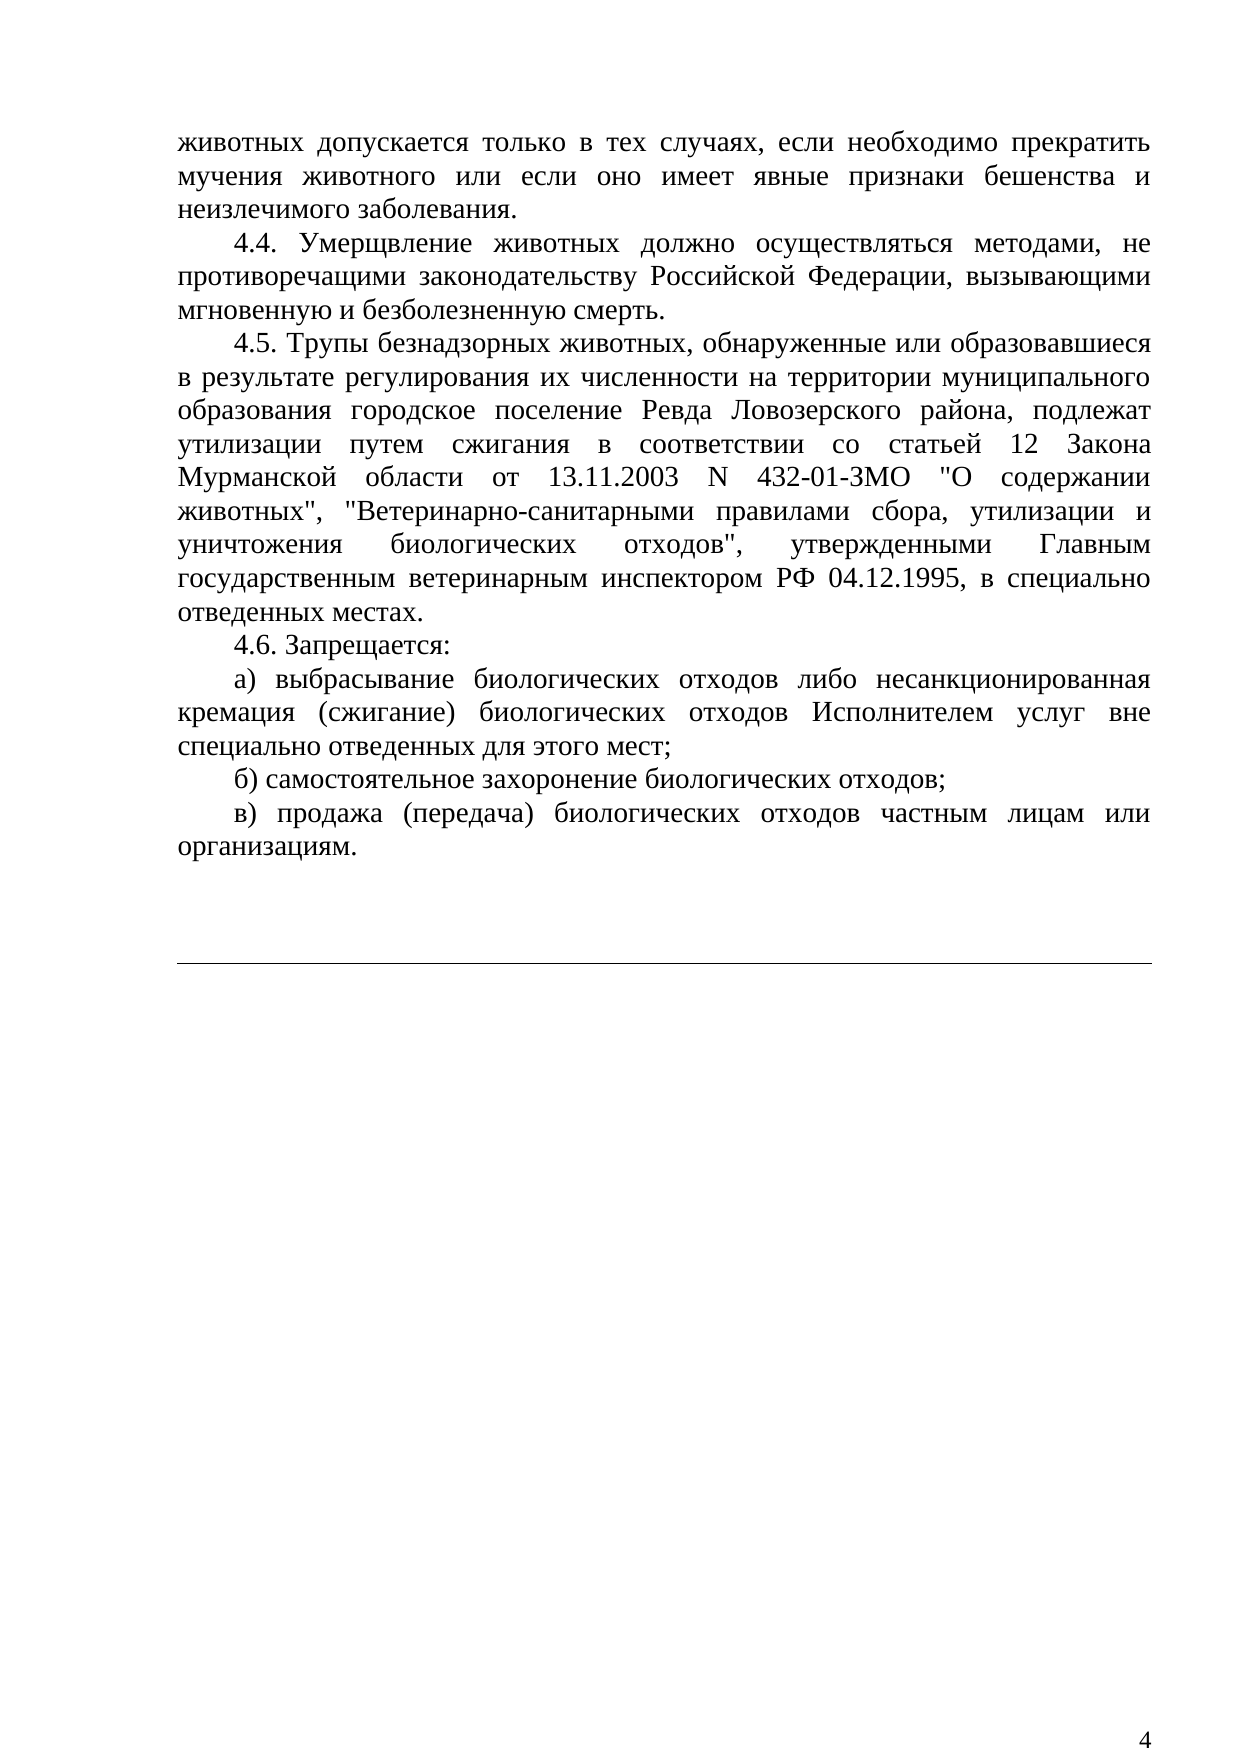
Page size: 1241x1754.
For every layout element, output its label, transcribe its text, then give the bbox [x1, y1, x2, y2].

text 4.6. Запрещается: [177, 627, 1152, 661]
text в) продажа (передача) биологических отходов частным лицам или организациям. [177, 795, 1152, 862]
text б) самостоятельное захоронение биологических отходов; [177, 761, 1152, 795]
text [177, 124, 1152, 225]
text 4.5. Трупы безнадзорных животных, обнаруженные или образовавшиеся в результате регулирования их численности на территории муниципального образования городское поселение Ревда Ловозерского района, подлежат утилизации путем сжигания в соответствии со статьей 12 Закона Мурманской области от 13.11.2003 N 432-01-ЗМО "О содержании животных", "Ветеринарно-санитарными правилами сбора, утилизации и уничтожения биологических отходов", утвержденными Главным государственным ветеринарным инспектором РФ 04.12.1995, в специально отведенных местах. [177, 325, 1152, 627]
text а) выбрасывание биологических отходов либо несанкционированная кремация (сжигание) биологических отходов Исполнителем услуг вне специально отведенных для этого мест; [177, 661, 1152, 761]
text 4.4. Умерщвление животных должно осуществляться методами, не противоречащими законодательству Российской Федерации, вызывающими мгновенную и безболезненную смерть. [177, 225, 1152, 325]
